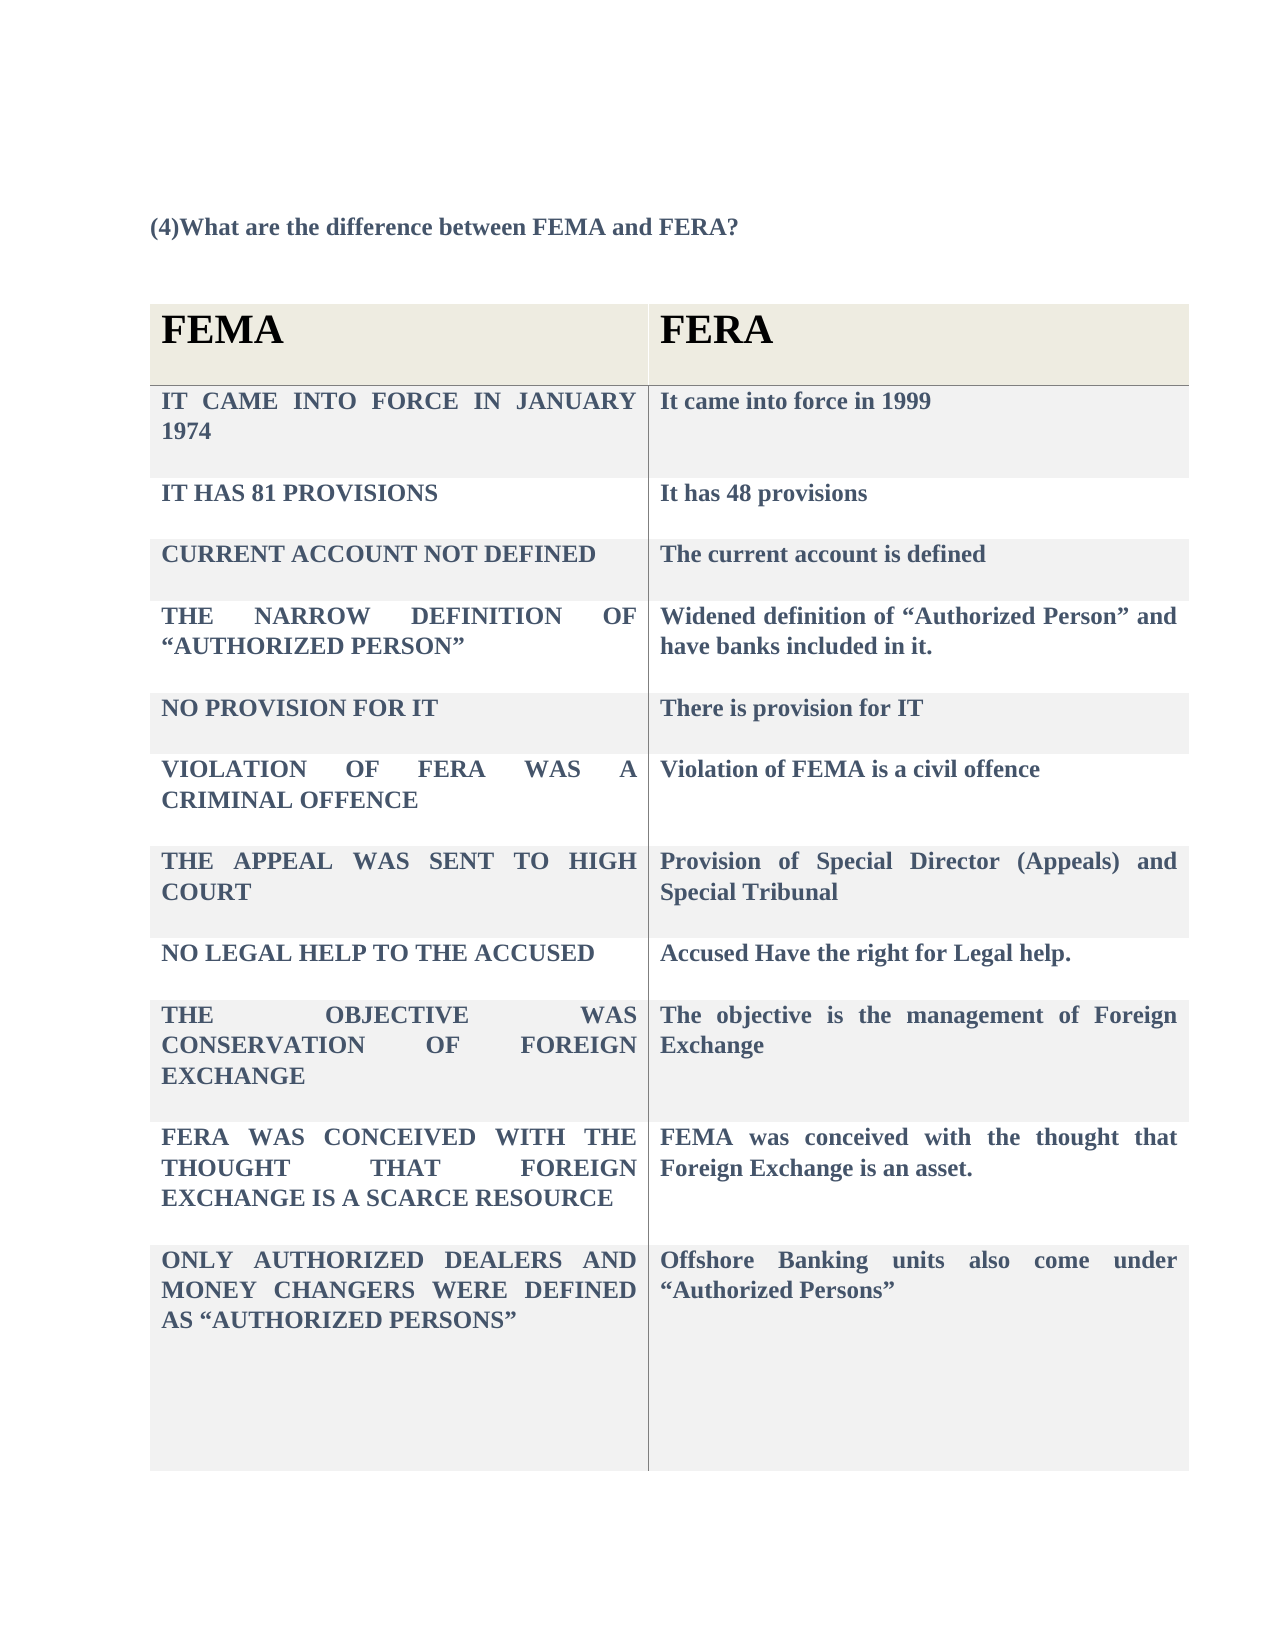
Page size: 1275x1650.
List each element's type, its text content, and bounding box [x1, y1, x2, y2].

table_cell Provision of Special Director (Appeals) and Special Tribunal [649, 846, 1189, 938]
table_cell It has 48 provisions [649, 478, 1189, 539]
table_cell It came into force in January 1974 [150, 386, 648, 478]
table_cell There is provision for IT [649, 693, 1189, 754]
table_cell It has 81 provisions [150, 478, 648, 539]
table_cell The objective was conservation of Foreign Exchange [150, 1000, 648, 1122]
table_cell No Legal help to the accused [150, 939, 648, 1000]
table_cell The narrow definition of “Authorized Person” [150, 601, 648, 693]
table_header FEMA [150, 304, 648, 385]
table_cell No provision for IT [150, 693, 648, 754]
table_cell Violation of FEMA is a civil offence [649, 755, 1189, 846]
table_cell Accused Have the right for Legal help. [649, 939, 1189, 1000]
table_cell The objective is the management of Foreign Exchange [649, 1000, 1189, 1122]
table_cell The current account is defined [649, 539, 1189, 601]
table_cell Offshore Banking units also come under “Authorized Persons” [649, 1245, 1189, 1471]
table_cell Widened definition of “Authorized Person” and have banks included in it. [649, 601, 1189, 693]
table_cell Violation of FERA was a criminal offence [150, 755, 648, 846]
table_cell FERA was conceived with the thought that Foreign Exchange is a scarce resource [150, 1123, 648, 1245]
subtitle (4)What are the difference between FEMA and FERA? [150, 212, 1125, 240]
table_cell It came into force in 1999 [649, 386, 1189, 478]
table_cell Only Authorized dealers and money changers were defined as “Authorized Persons” [150, 1245, 648, 1471]
table_cell The appeal was sent to High Court [150, 846, 648, 938]
table_cell Current Account not defined [150, 539, 648, 601]
table_cell FEMA was conceived with the thought that Foreign Exchange is an asset. [649, 1123, 1189, 1245]
table_header FERA [649, 304, 1189, 385]
